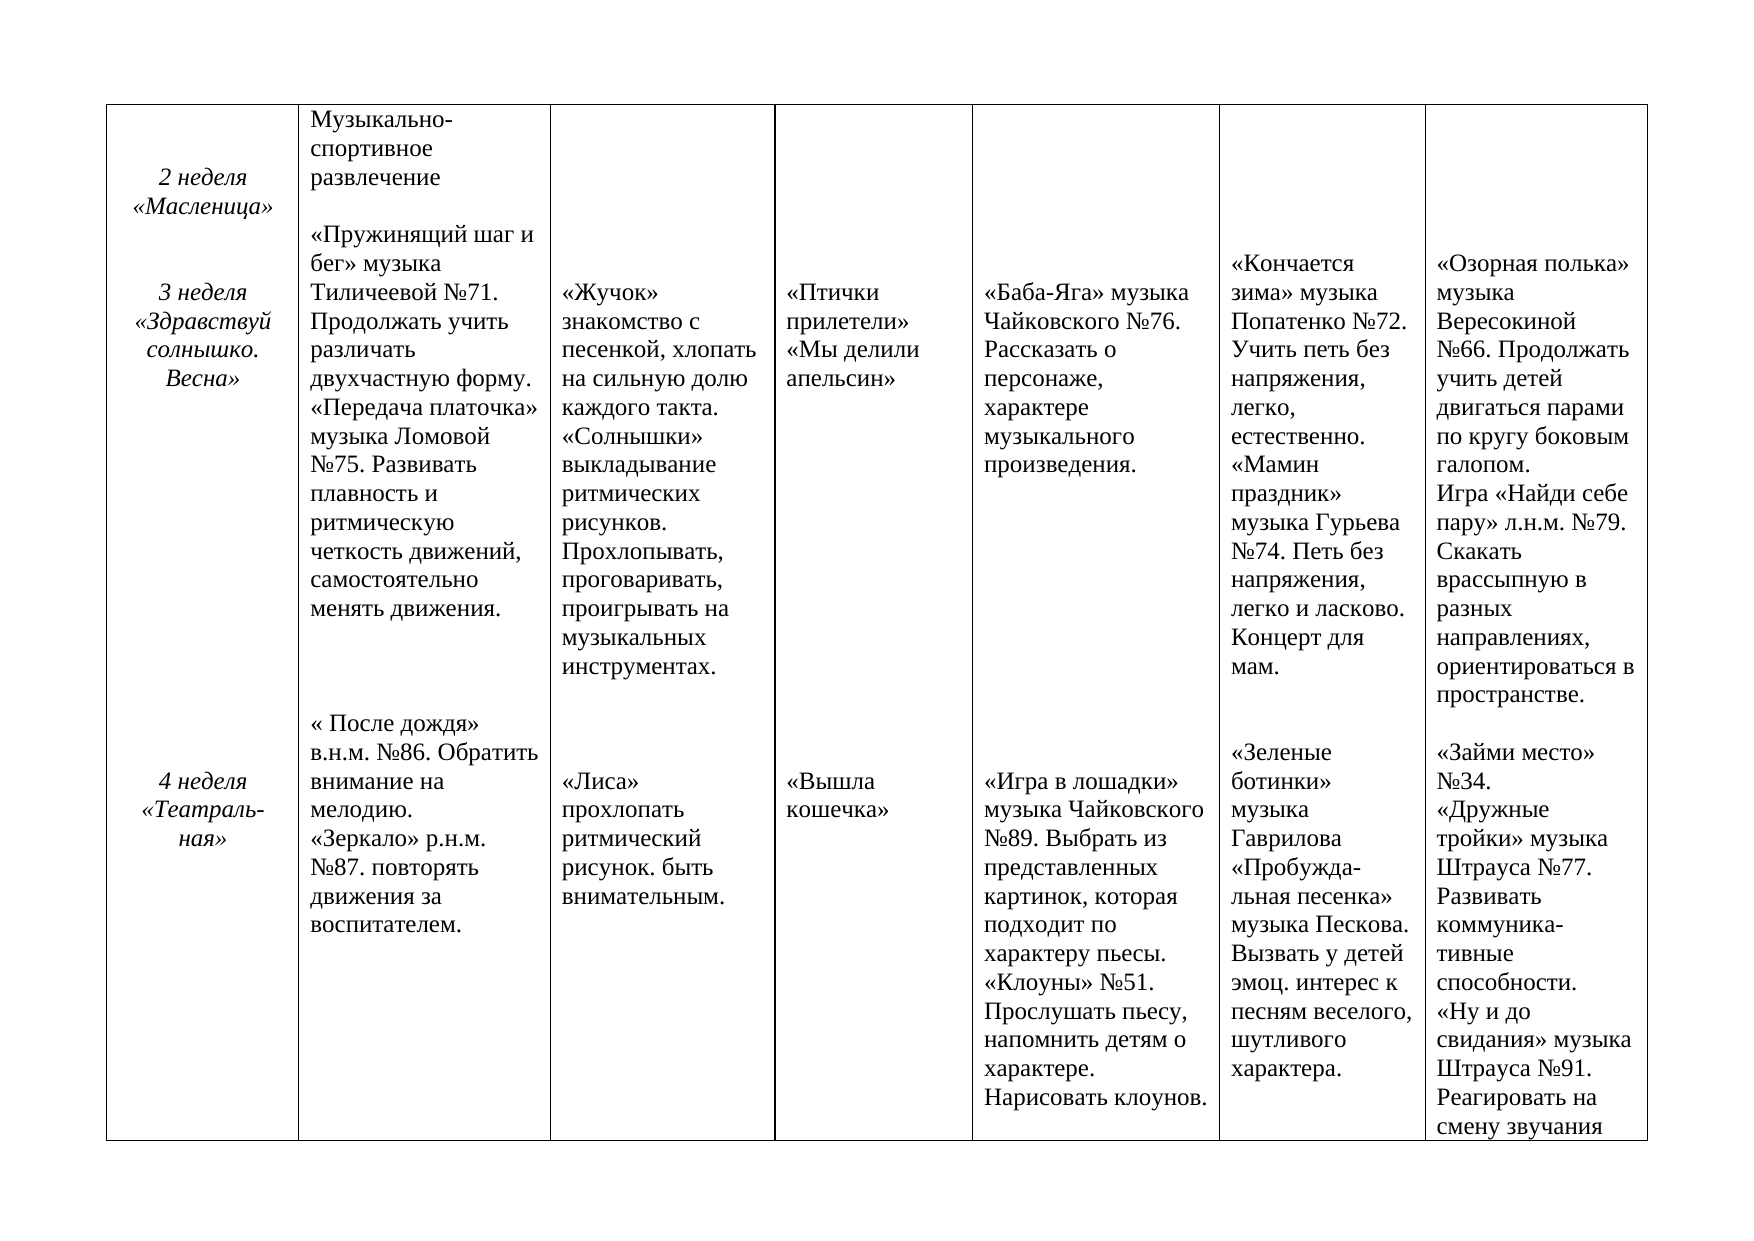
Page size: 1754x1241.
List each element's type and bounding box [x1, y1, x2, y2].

table_cell [973, 105, 1219, 1139]
table_cell [299, 105, 550, 1139]
table_cell [107, 105, 298, 1139]
table_cell [1426, 105, 1647, 1139]
table_cell [776, 105, 972, 1139]
table_cell [1220, 105, 1425, 1139]
table_cell [551, 105, 774, 1139]
